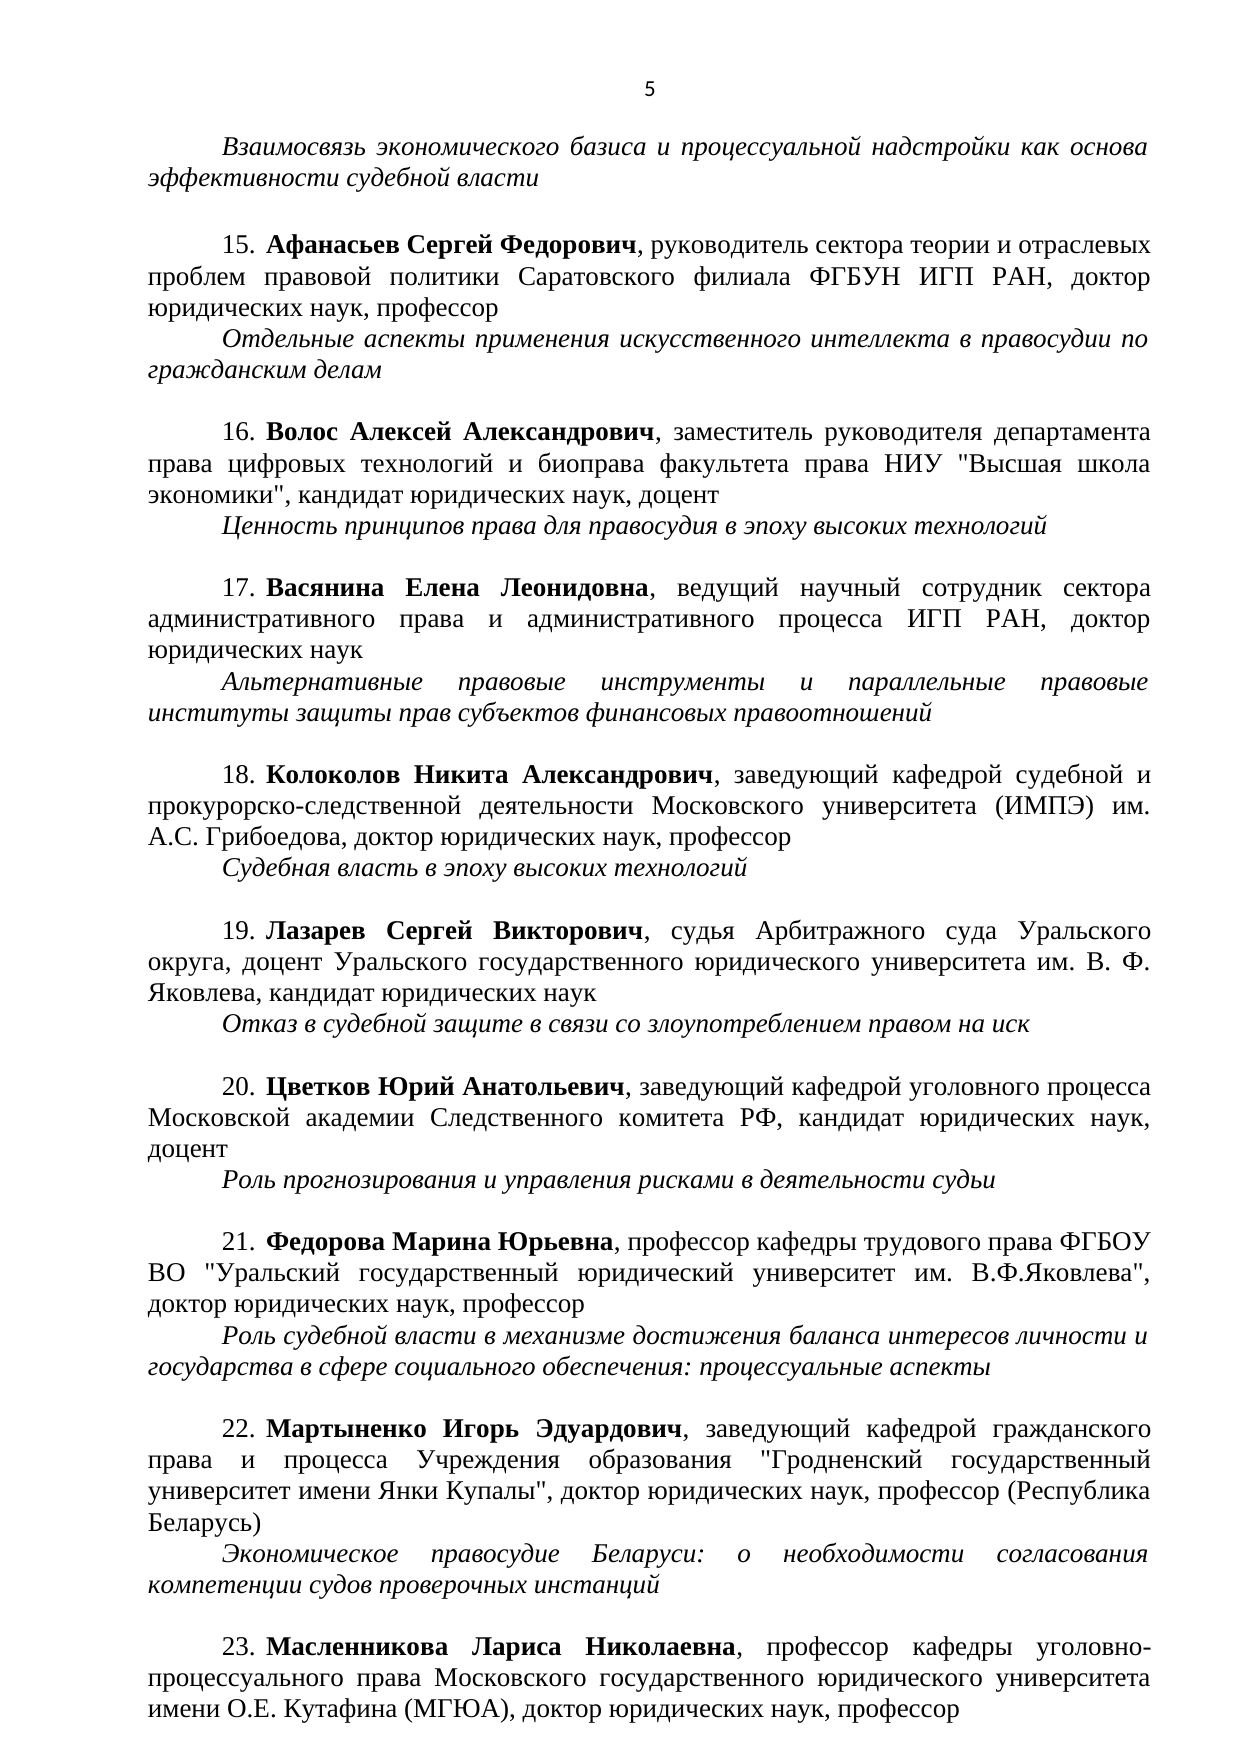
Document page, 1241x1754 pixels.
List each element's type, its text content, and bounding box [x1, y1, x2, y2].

list Отдельные аспекты применения искусственного интеллекта в правосудии по гражданским делам [148, 322, 1152, 384]
list Мартыненко Игорь Эдуардович, заведующий кафедрой гражданского права и процесса Учреждения образования "Гродненский государственный университет имени Янки Купалы", доктор юридических наук, профессор (Республика Беларусь) [148, 1412, 1152, 1537]
list Цветков Юрий Анатольевич, заведующий кафедрой уголовного процесса Московской академии Следственного комитета РФ, кандидат юридических наук, доцент [148, 1069, 1152, 1163]
list Роль прогнозирования и управления рисками в деятельности судьи [148, 1163, 1152, 1194]
list Ценность принципов права для правосудия в эпоху высоких технологий [148, 509, 1152, 540]
list Масленникова Лариса Николаевна, профессор кафедры уголовно-процессуального права Московского государственного юридического университета имени О.Е. Кутафина (МГЮА), доктор юридических наук, профессор [148, 1630, 1152, 1724]
list Афанасьев Сергей Федорович, руководитель сектора теории и отраслевых проблем правовой политики Саратовского филиала ФГБУН ИГП РАН, доктор юридических наук, профессор [148, 229, 1152, 322]
list Альтернативные правовые инструменты и параллельные правовые институты защиты прав субъектов финансовых правоотношений [148, 665, 1152, 727]
list Колоколов Никита Александрович, заведующий кафедрой судебной и прокурорско-следственной деятельности Московского университета (ИМПЭ) им. А.С. Грибоедова, доктор юридических наук, профессор [148, 758, 1152, 852]
list Отказ в судебной защите в связи со злоупотреблением правом на иск [148, 1007, 1152, 1038]
list Федорова Марина Юрьевна, профессор кафедры трудового права ФГБОУ ВО "Уральский государственный юридический университет им. В.Ф.Яковлева", доктор юридических наук, профессор [148, 1225, 1152, 1319]
list Лазарев Сергей Викторович, судья Арбитражного суда Уральского округа, доцент Уральского государственного юридического университета им. В. Ф. Яковлева, кандидат юридических наук [148, 914, 1152, 1007]
list Взаимосвязь экономического базиса и процессуальной надстройки как основа эффективности судебной власти [148, 130, 1152, 192]
list Судебная власть в эпоху высоких технологий [148, 852, 1152, 883]
list Экономическое правосудие Беларуси: о необходимости согласования компетенции судов проверочных инстанций [148, 1537, 1152, 1599]
list Васянина Елена Леонидовна, ведущий научный сотрудник сектора административного права и административного процесса ИГП РАН, доктор юридических наук [148, 571, 1152, 665]
list Волос Алексей Александрович, заместитель руководителя департамента права цифровых технологий и биоправа факультета права НИУ "Высшая школа экономики", кандидат юридических наук, доцент [148, 416, 1152, 509]
list Роль судебной власти в механизме достижения баланса интересов личности и государства в сфере социального обеспечения: процессуальные аспекты [148, 1319, 1152, 1381]
